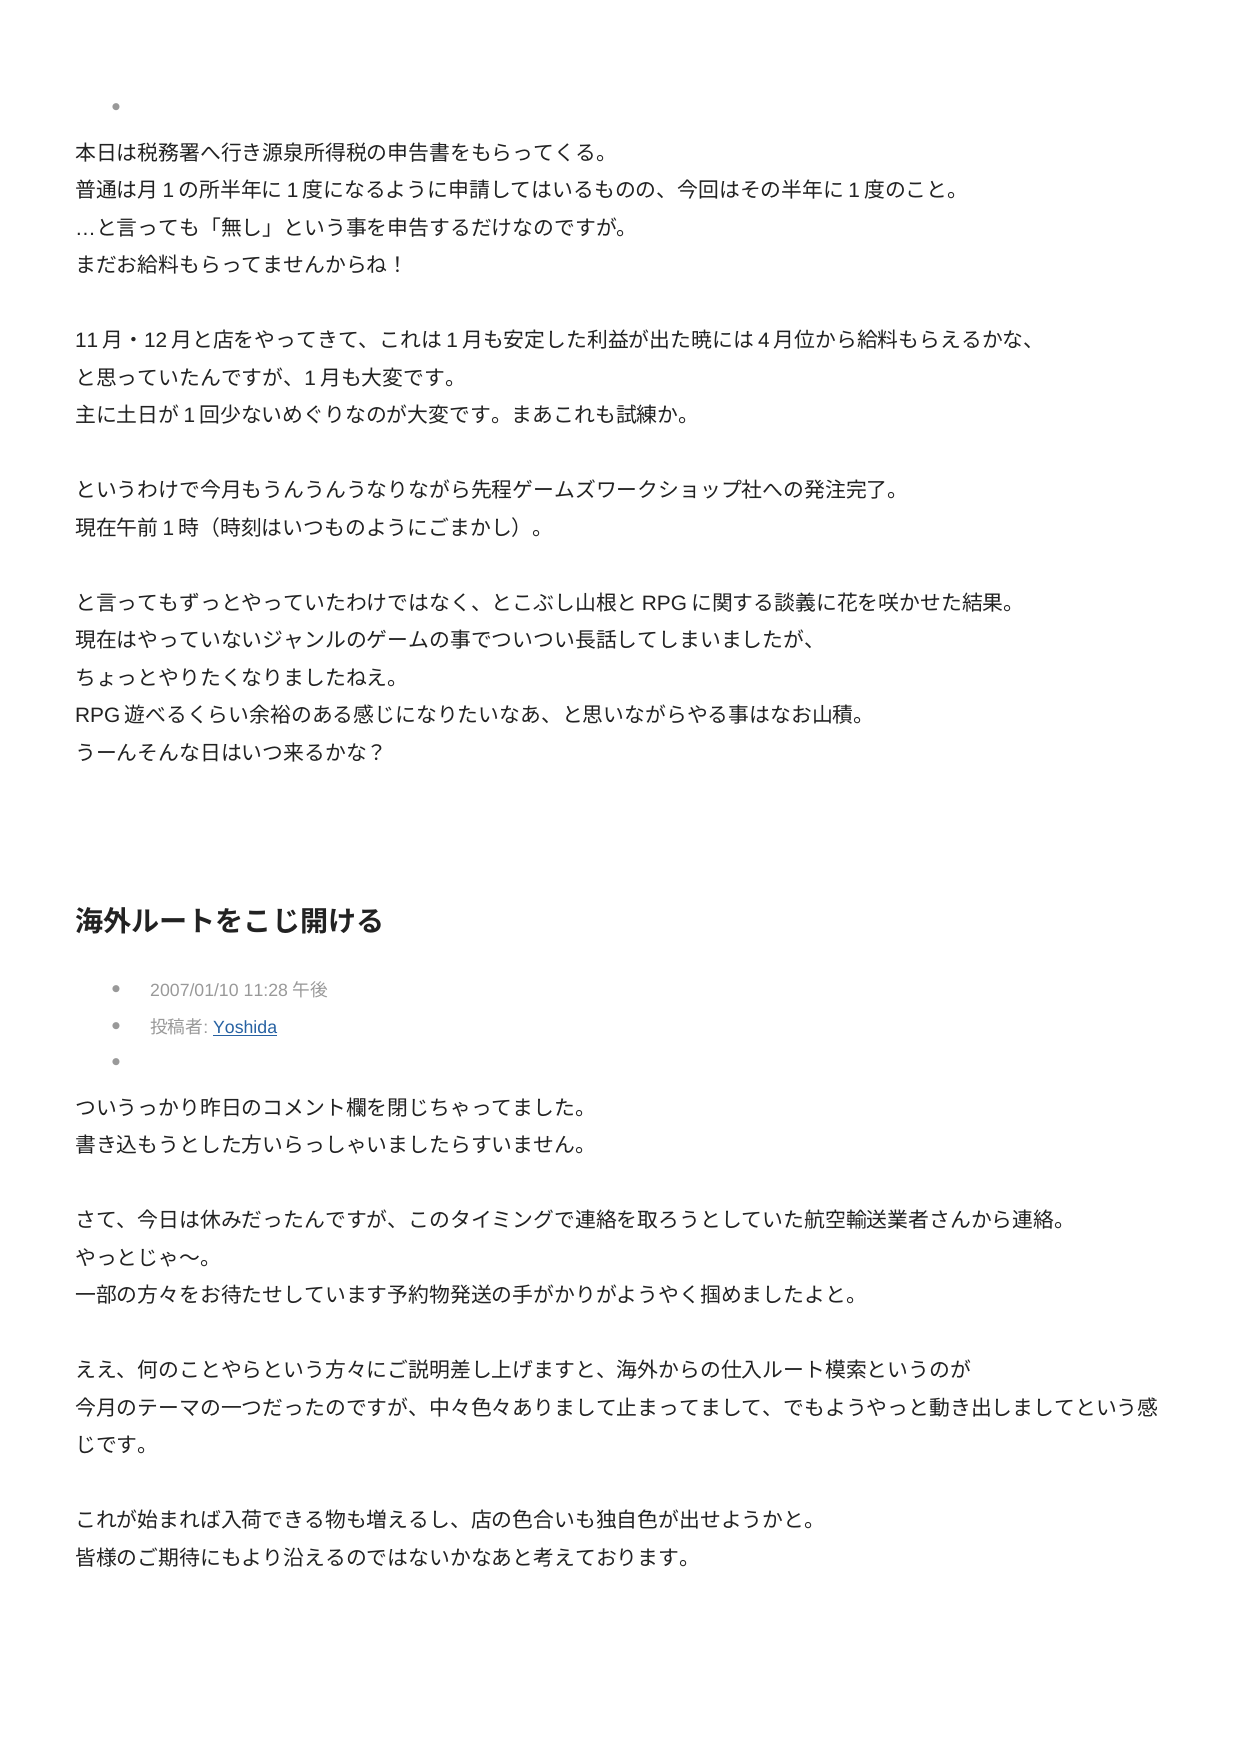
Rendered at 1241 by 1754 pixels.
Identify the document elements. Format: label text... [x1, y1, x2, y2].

list 2007/01/10 11:28 午後 [112, 969, 1165, 1007]
text 海外ルートをこじ開ける [75, 882, 1165, 957]
text 本日は税務署へ行き源泉所得税の申告書をもらってくる。 普通は月1の所半年に1度になるように申請してはいるものの、今回はその半年に1度のこと。 …と言っても「無し」という事を申告するだけなのですが。 まだお給料もらってませんからね！ 11月・12月と店をやってきて、これは1月も安定した利益が出た暁には4月位から給料もらえるかな、 と思っていたんですが、1月も大変です。 主に土日が1回少ないめぐりなのが大変です。まあこれも試練か。 というわけで今月もうんうんうなりながら先程ゲームズワークショップ社への発注完了。 現在午前1時（時刻はいつものようにごまかし）。 と言ってもずっとやっていたわけではなく、とこぶし山根とRPGに関する談義に花を咲かせた結果。 現在はやっていないジャンルのゲームの事でついつい長話してしまいましたが、 ちょっとやりたくなりましたねえ。 RPG遊べるくらい余裕のある感じになりたいなあ、と思いながらやる事はなお山積。 うーんそんな日はいつ来るかな？ [75, 132, 1165, 769]
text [75, 1087, 1165, 1575]
list 投稿者: Yoshida [112, 1007, 1165, 1044]
